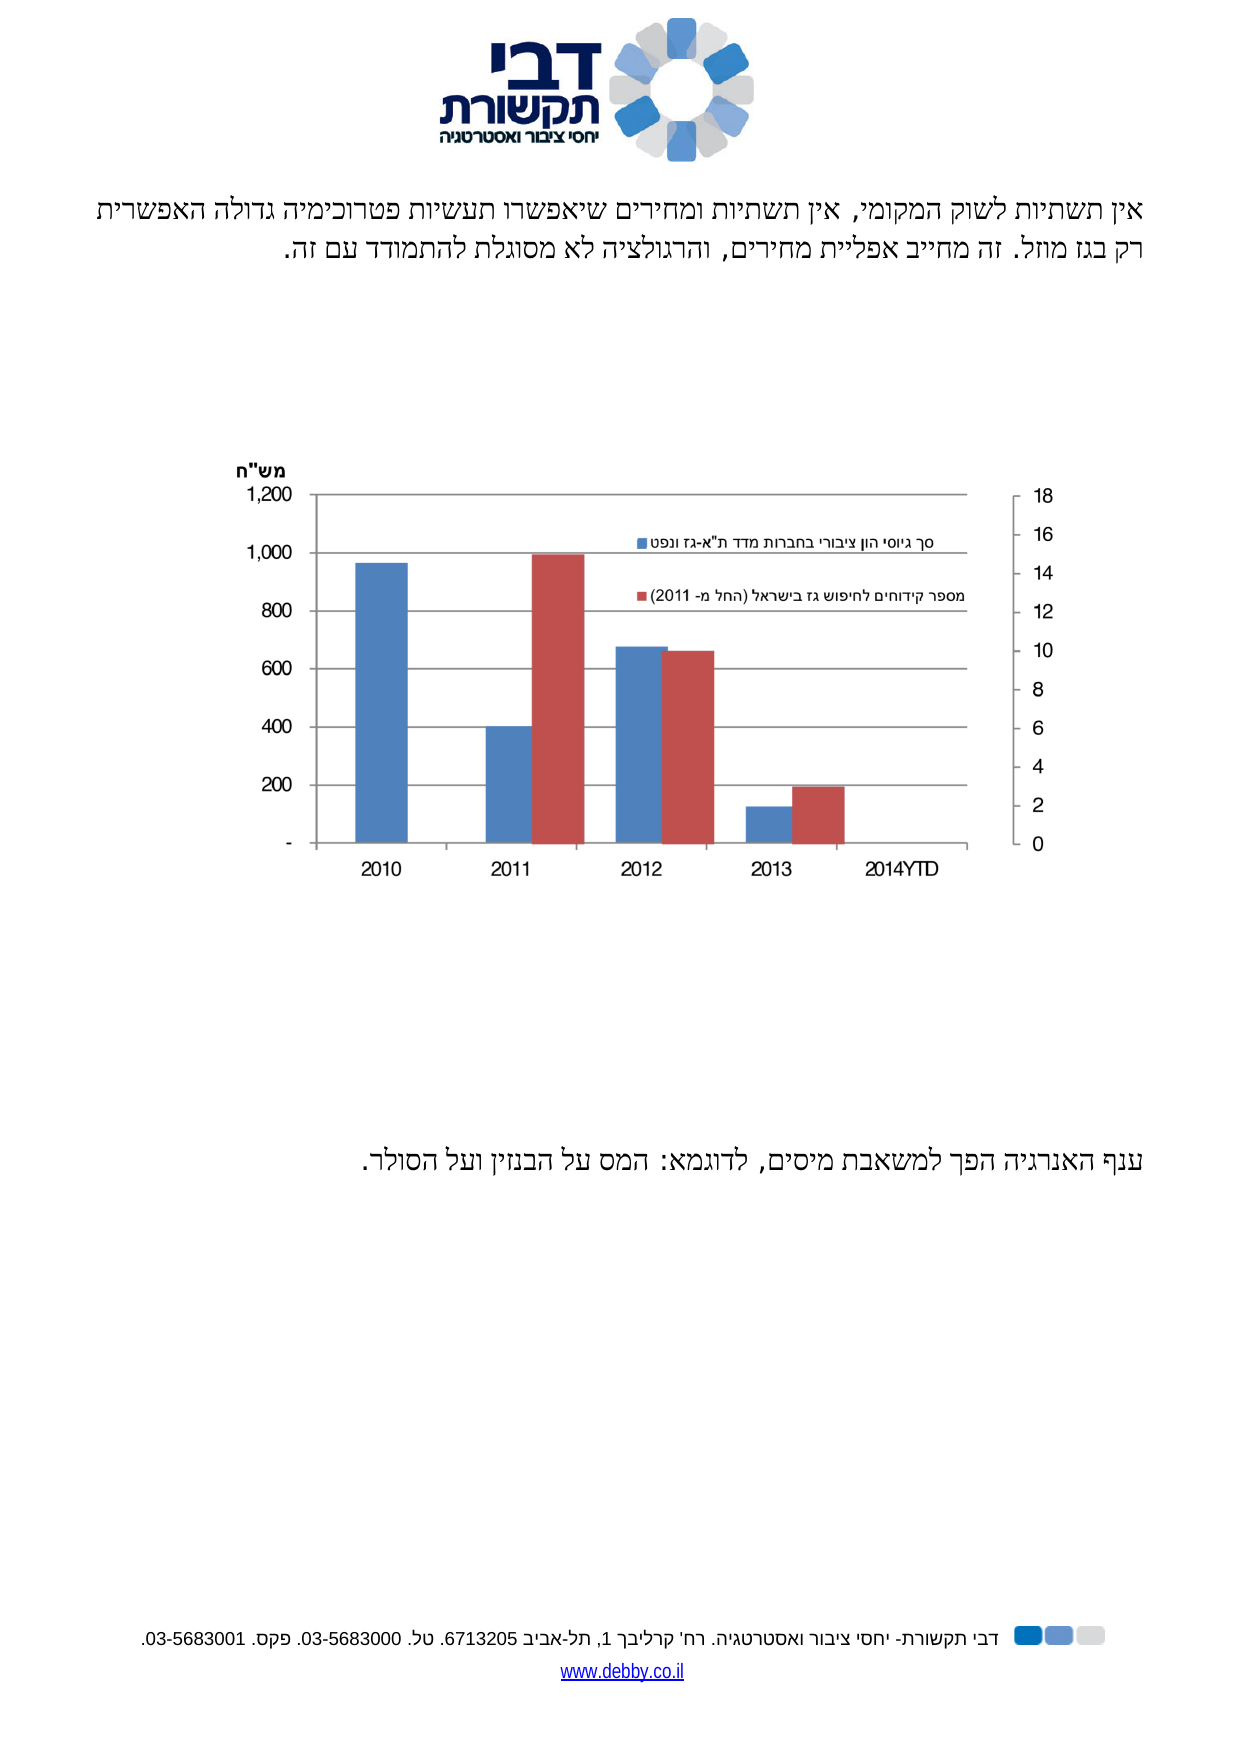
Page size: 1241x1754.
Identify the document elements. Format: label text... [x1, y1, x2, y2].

picture [98, 302, 1146, 1088]
picture [1014, 1626, 1105, 1645]
list אין תשתיות לשוק המקומי, אין תשתיות ומחירים שיאפשרו תעשיות פטרוכימיה גדולה האפשרית רק בגז מוזל. זה מחייב אפליית מחירים, והרגולציה לא מסוגלת להתמודד עם זה. [96, 192, 1144, 265]
picture [438, 18, 755, 162]
